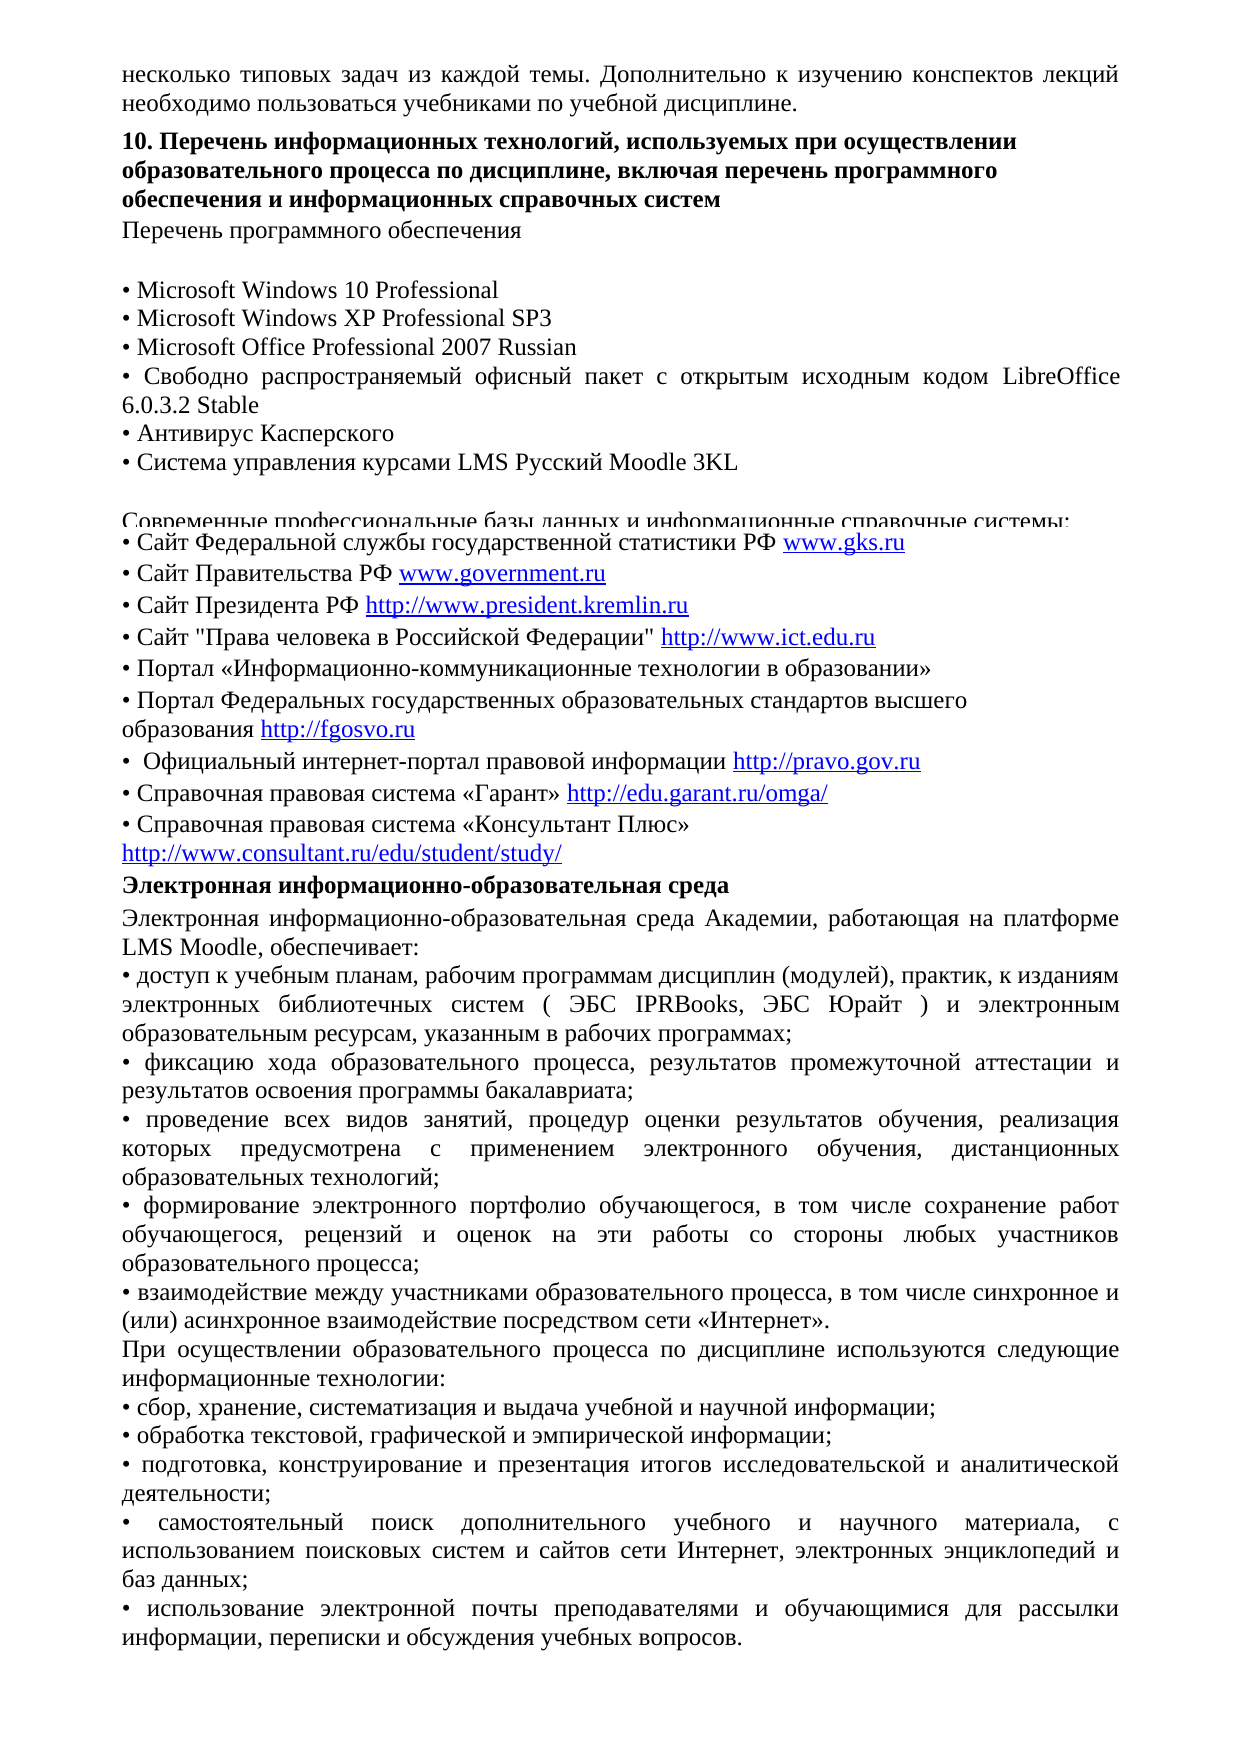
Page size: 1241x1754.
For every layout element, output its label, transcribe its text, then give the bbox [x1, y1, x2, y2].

table_cell • Сайт Федеральной службы государственной статистики РФ www.gks.ru [118, 527, 1124, 558]
table_cell • Справочная правовая система «Консультант Плюс» http://www.consultant.ru/edu/student/study/ [118, 809, 1124, 870]
table_cell • Сайт Президента РФ http://www.president.kremlin.ru [118, 590, 1124, 622]
table_cell • Портал «Информационно-коммуникационные технологии в образовании» [118, 654, 1124, 685]
table_cell Перечень программного обеспечения • Microsoft Windows 10 Professional • Microsoft Windows XP Professional SP3 • Microsoft Office Professional 2007 Russian • Cвободно распространяемый офисный пакет с открытым исходным кодом LibreOffice 6.0.3.2 Stable • Антивирус Касперского • Cистема управления курсами LMS Русский Moodle 3KL Современные профессиональные базы данных и информационные справочные системы: [118, 215, 1124, 527]
table_cell • Справочная правовая система «Гарант» http://edu.garant.ru/omga/ [118, 778, 1124, 809]
table_cell • Сайт Правительства РФ www.government.ru [118, 559, 1124, 590]
table_cell 10. Перечень информационных технологий, используемых при осуществлении образовательного процесса по дисциплине, включая перечень программного обеспечения и информационных справочных систем [118, 126, 1124, 215]
table_cell Электронная информационно-образовательная среда Академии, работающая на платформе LMS Moodle, обеспечивает: • доступ к учебным планам, рабочим программам дисциплин (модулей), практик, к изданиям электронных библиотечных систем ( ЭБС IPRBooks, ЭБС Юрайт ) и электронным образовательным ресурсам, указанным в рабочих программах; • фиксацию хода образовательного процесса, результатов промежуточной аттестации и результатов освоения программы бакалавриата; • проведение всех видов занятий, процедур оценки результатов обучения, реализация которых предусмотрена с применением электронного обучения, дистанционных образовательных технологий; • формирование электронного портфолио обучающегося, в том числе сохранение работ обучающегося, рецензий и оценок на эти работы со стороны любых участников образовательного процесса; • взаимодействие между участниками образовательного процесса, в том числе синхронное и (или) асинхронное взаимодействие посредством сети «Интернет». При осуществлении образовательного процесса по дисциплине используются следующие информационные технологии: • сбор, хранение, систематизация и выдача учебной и научной информации; • обработка текстовой, графической и эмпирической информации; • подготовка, конструирование и презентация итогов исследовательской и аналитической деятельности; • самостоятельный поиск дополнительного учебного и научного материала, с использованием поисковых систем и сайтов сети Интернет, электронных энциклопедий и баз данных; • использование электронной почты преподавателями и обучающимися для рассылки информации, переписки и обсуждения учебных вопросов. [118, 903, 1124, 1662]
table_cell • Официальный интернет-портал правовой информации http://pravo.gov.ru [118, 746, 1124, 778]
table_header несколько типовых задач из каждой темы. Дополнительно к изучению конспектов лекций необходимо пользоваться учебниками по учебной дисциплине. [118, 59, 1124, 126]
table_cell Электронная информационно-образовательная среда [118, 870, 1124, 903]
table_cell • Портал Федеральных государственных образовательных стандартов высшего образования http://fgosvo.ru [118, 685, 1124, 746]
table_cell • Сайт "Права человека в Российской Федерации" http://www.ict.edu.ru [118, 622, 1124, 653]
